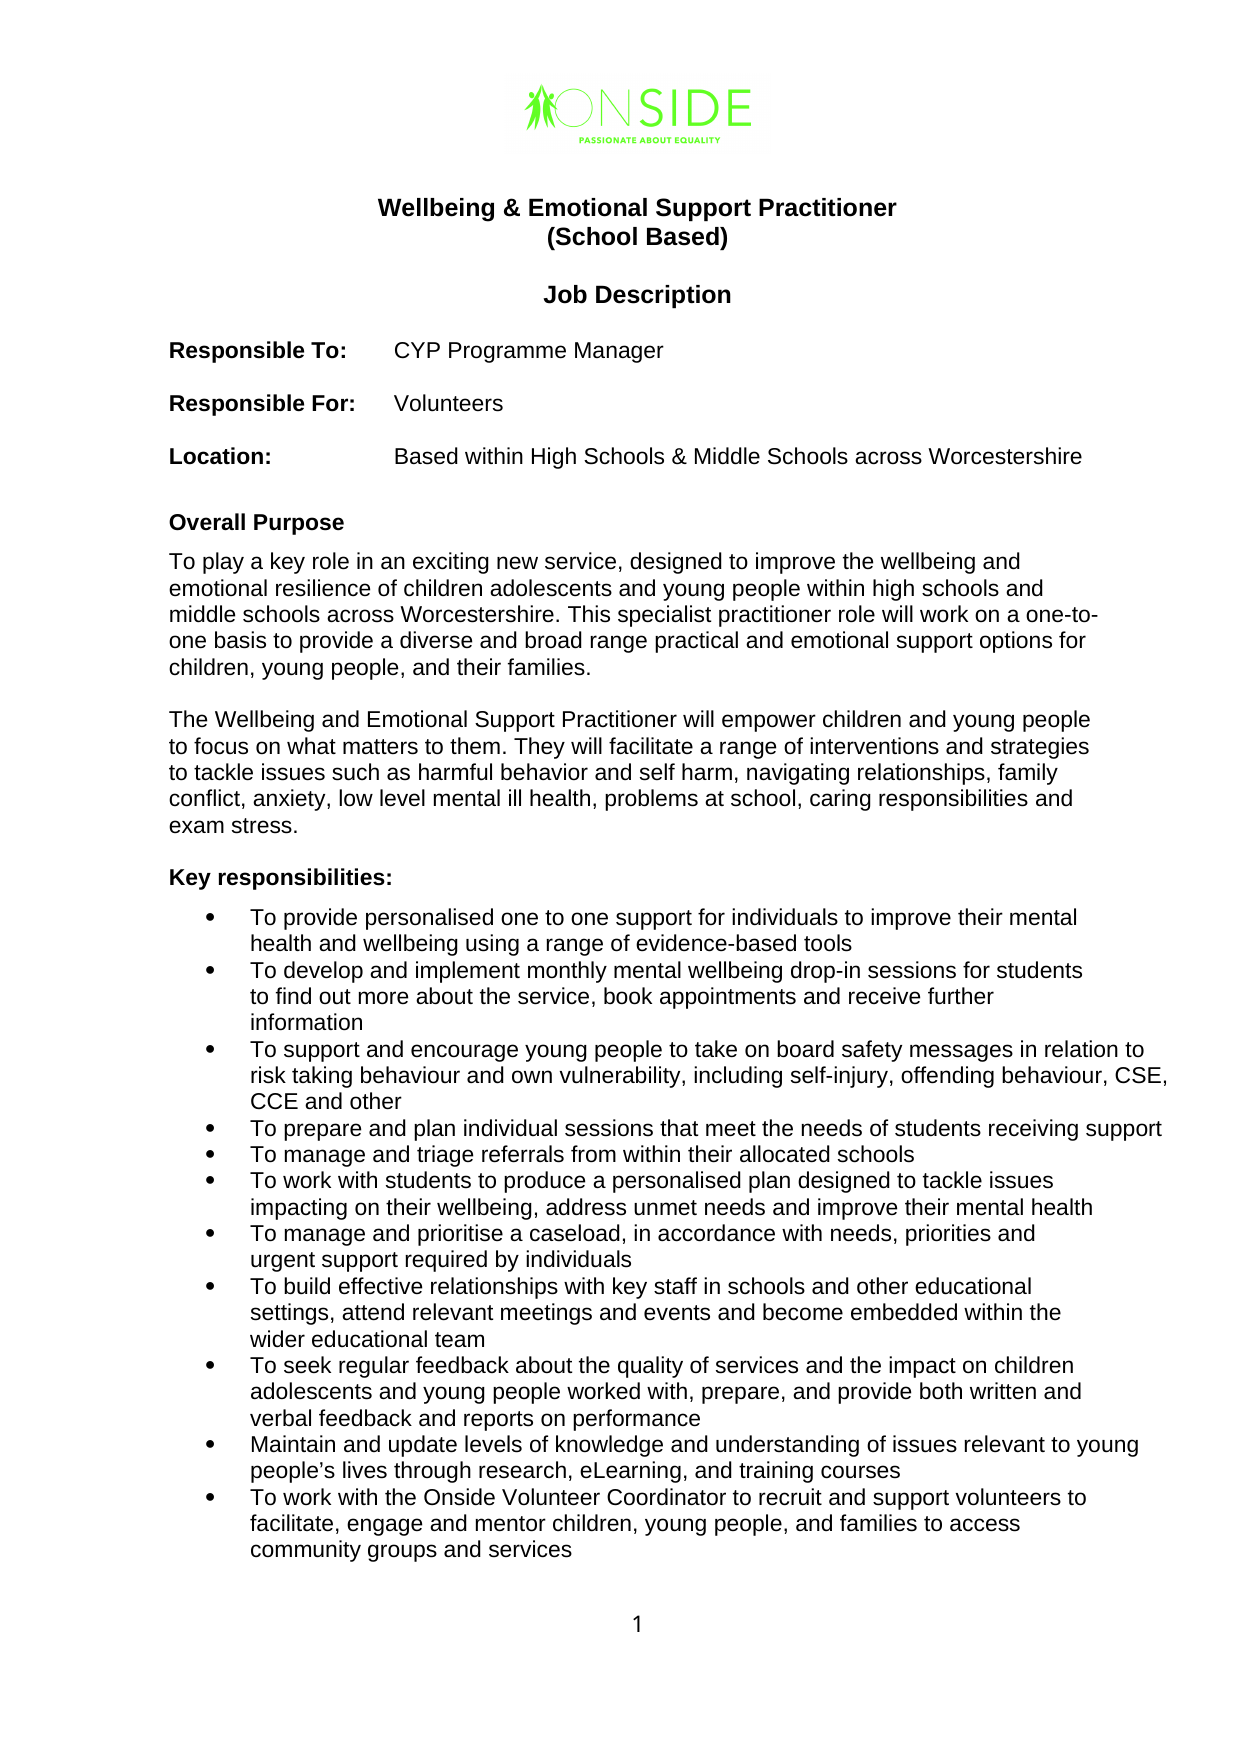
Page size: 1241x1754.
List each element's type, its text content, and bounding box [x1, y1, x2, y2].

list To provide personalised one to one support for individuals to improve their mental health and wellbeing using a range of evidence-based tools [206, 904, 1106, 957]
text Job Description [169, 280, 1106, 308]
text Key responsibilities: [169, 864, 1106, 891]
text The Wellbeing and Emotional Support Practitioner will empower children and young people to focus on what matters to them. They will facilitate a range of interventions and strategies to tackle issues such as harmful behavior and self harm, navigating relationships, family conflict, anxiety, low level mental ill health, problems at school, caring responsibilities and exam stress. [169, 706, 1106, 838]
list To build effective relationships with key staff in schools and other educational settings, attend relevant meetings and events and become embedded within the wider educational team [206, 1273, 1106, 1352]
list To manage and prioritise a caseload, in accordance with needs, priorities and urgent support required by individuals [206, 1220, 1106, 1273]
list To work with the Onside Volunteer Coordinator to recruit and support volunteers to facilitate, engage and mentor children, young people, and families to access community groups and services [206, 1484, 1106, 1563]
subtitle To prepare and plan individual sessions that meet the needs of students receiving support [206, 1115, 1170, 1141]
text Responsible For: Volunteers [169, 390, 1106, 416]
list To work with students to produce a personalised plan designed to tackle issues impacting on their wellbeing, address unmet needs and improve their mental health [206, 1167, 1106, 1220]
text Location: Based within High Schools & Middle Schools across Worcestershire [169, 443, 1106, 469]
list To manage and triage referrals from within their allocated schools [206, 1141, 1106, 1167]
list To seek regular feedback about the quality of services and the impact on children adolescents and young people worked with, prepare, and provide both written and verbal feedback and reports on performance [206, 1352, 1106, 1431]
text To play a key role in an exciting new service, designed to improve the wellbeing and emotional resilience of children adolescents and young people within high schools and middle schools across Worcestershire. This specialist practitioner role will work on a one-to-one basis to provide a diverse and broad range practical and emotional support options for children, young people, and their families. [169, 548, 1106, 680]
text Responsible To: CYP Programme Manager [169, 337, 1106, 363]
picture [504, 73, 771, 154]
subtitle To support and encourage young people to take on board safety messages in relation to risk taking behaviour and own vulnerability, including self-injury, offending behaviour, CSE, CCE and other [206, 1036, 1170, 1115]
subtitle Maintain and update levels of knowledge and understanding of issues relevant to young people’s lives through research, eLearning, and training courses [206, 1431, 1170, 1484]
list To develop and implement monthly mental wellbeing drop-in sessions for students to find out more about the service, book appointments and receive further information [206, 957, 1106, 1036]
text Wellbeing & Emotional Support Practitioner [169, 193, 1106, 222]
text Overall Purpose [169, 509, 1106, 535]
text (School Based) [169, 222, 1106, 251]
